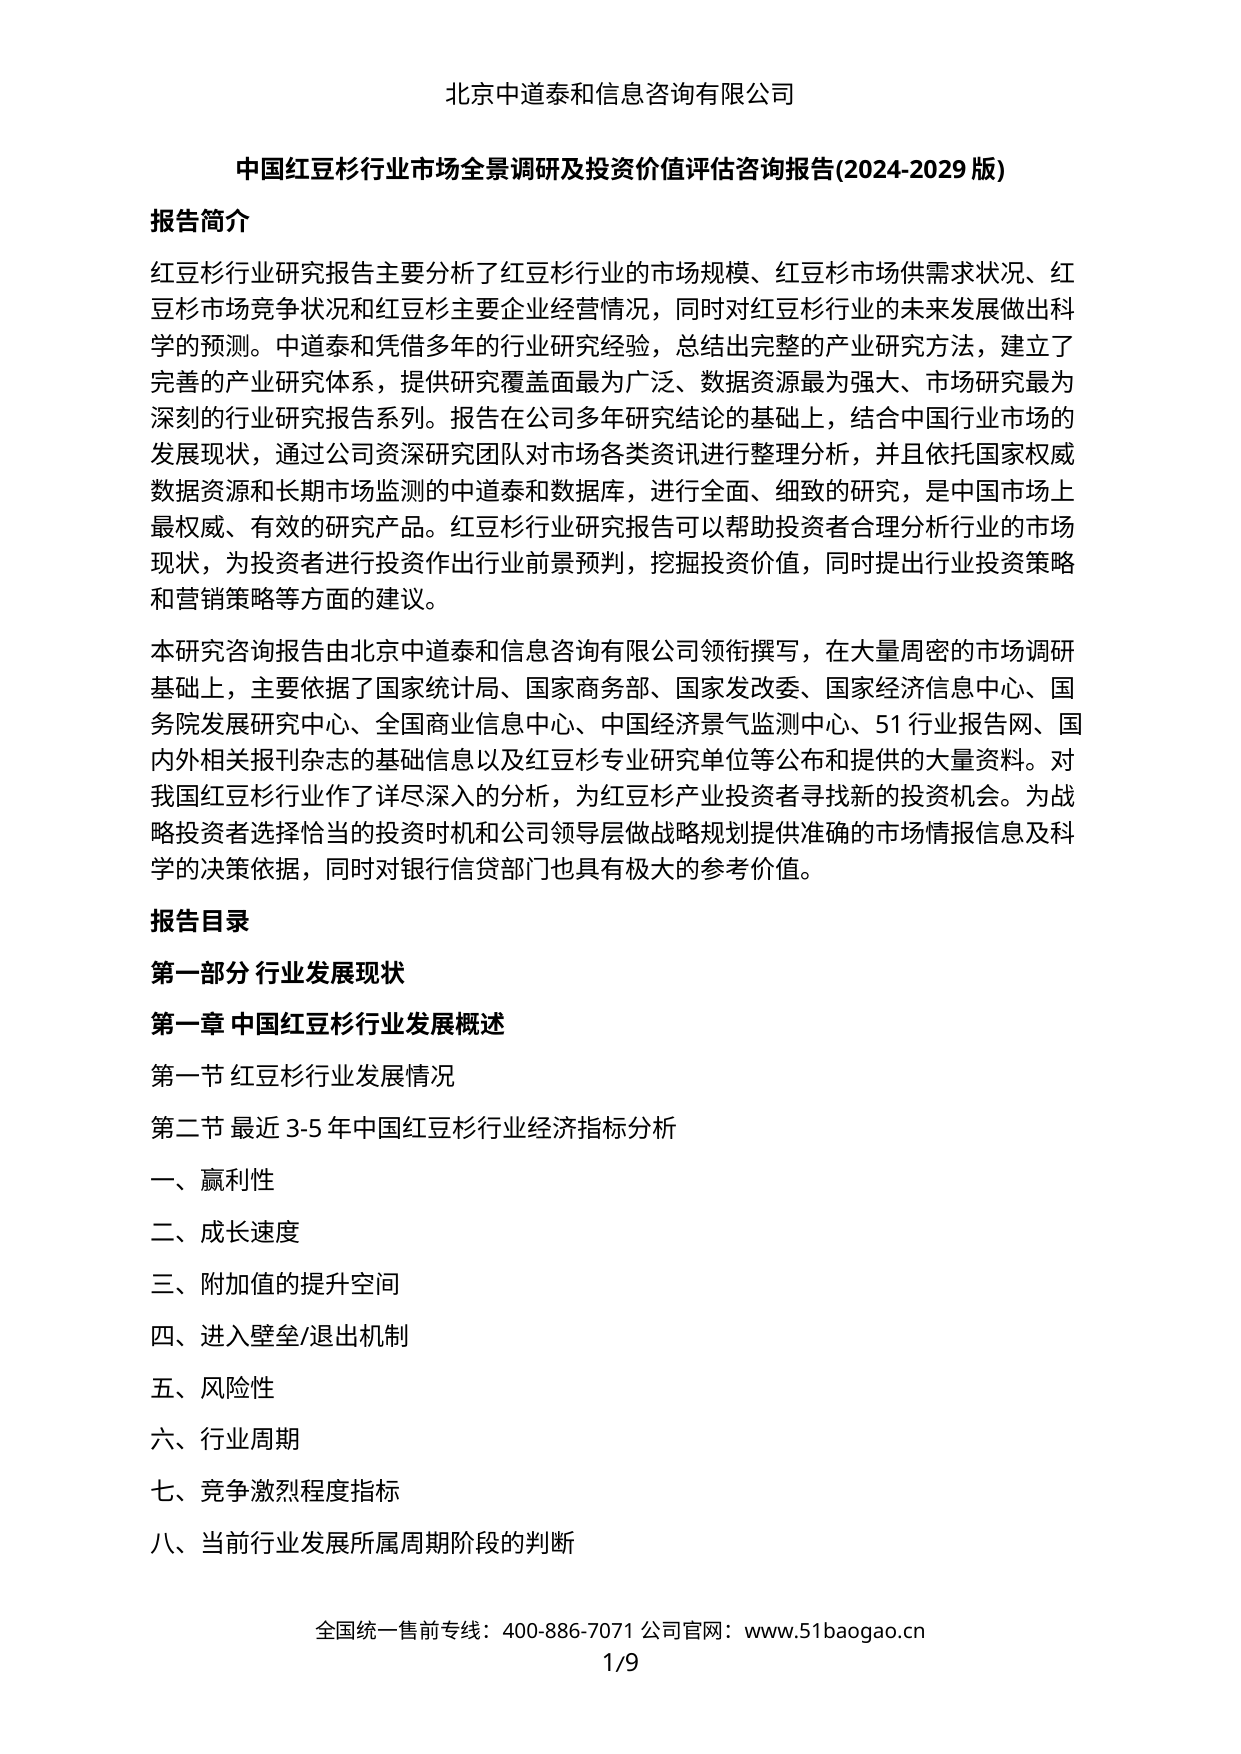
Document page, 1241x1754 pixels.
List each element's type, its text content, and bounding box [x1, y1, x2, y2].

text 八、当前行业发展所属周期阶段的判断 [150, 1524, 1090, 1560]
text 报告简介 [150, 202, 1090, 238]
text 第一节 红豆杉行业发展情况 [150, 1057, 1090, 1093]
text 三、附加值的提升空间 [150, 1264, 1090, 1301]
text 七、竞争激烈程度指标 [150, 1472, 1090, 1508]
text 中国红豆杉行业市场全景调研及投资价值评估咨询报告(2024-2029版) [150, 150, 1090, 186]
text 第二节 最近3-5年中国红豆杉行业经济指标分析 [150, 1109, 1090, 1145]
text 一、赢利性 [150, 1161, 1090, 1197]
text 第一部分 行业发展现状 [150, 953, 1090, 989]
text 二、成长速度 [150, 1212, 1090, 1249]
text 本研究咨询报告由北京中道泰和信息咨询有限公司领衔撰写，在大量周密的市场调研基础上，主要依据了国家统计局、国家商务部、国家发改委、国家经济信息中心、国务院发展研究中心、全国商业信息中心、中国经济景气监测中心、51行业报告网、国内外相关报刊杂志的基础信息以及红豆杉专业研究单位等公布和提供的大量资料。对我国红豆杉行业作了详尽深入的分析，为红豆杉产业投资者寻找新的投资机会。为战略投资者选择恰当的投资时机和公司领导层做战略规划提供准确的市场情报信息及科学的决策依据，同时对银行信贷部门也具有极大的参考价值。 [150, 632, 1090, 886]
text 红豆杉行业研究报告主要分析了红豆杉行业的市场规模、红豆杉市场供需求状况、红豆杉市场竞争状况和红豆杉主要企业经营情况，同时对红豆杉行业的未来发展做出科学的预测。中道泰和凭借多年的行业研究经验，总结出完整的产业研究方法，建立了完善的产业研究体系，提供研究覆盖面最为广泛、数据资源最为强大、市场研究最为深刻的行业研究报告系列。报告在公司多年研究结论的基础上，结合中国行业市场的发展现状，通过公司资深研究团队对市场各类资讯进行整理分析，并且依托国家权威数据资源和长期市场监测的中道泰和数据库，进行全面、细致的研究，是中国市场上最权威、有效的研究产品。红豆杉行业研究报告可以帮助投资者合理分析行业的市场现状，为投资者进行投资作出行业前景预判，挖掘投资价值，同时提出行业投资策略和营销策略等方面的建议。 [150, 254, 1090, 616]
text 第一章 中国红豆杉行业发展概述 [150, 1005, 1090, 1041]
text 报告目录 [150, 901, 1090, 937]
text 六、行业周期 [150, 1420, 1090, 1456]
text 五、风险性 [150, 1368, 1090, 1404]
text 四、进入壁垒/退出机制 [150, 1316, 1090, 1352]
